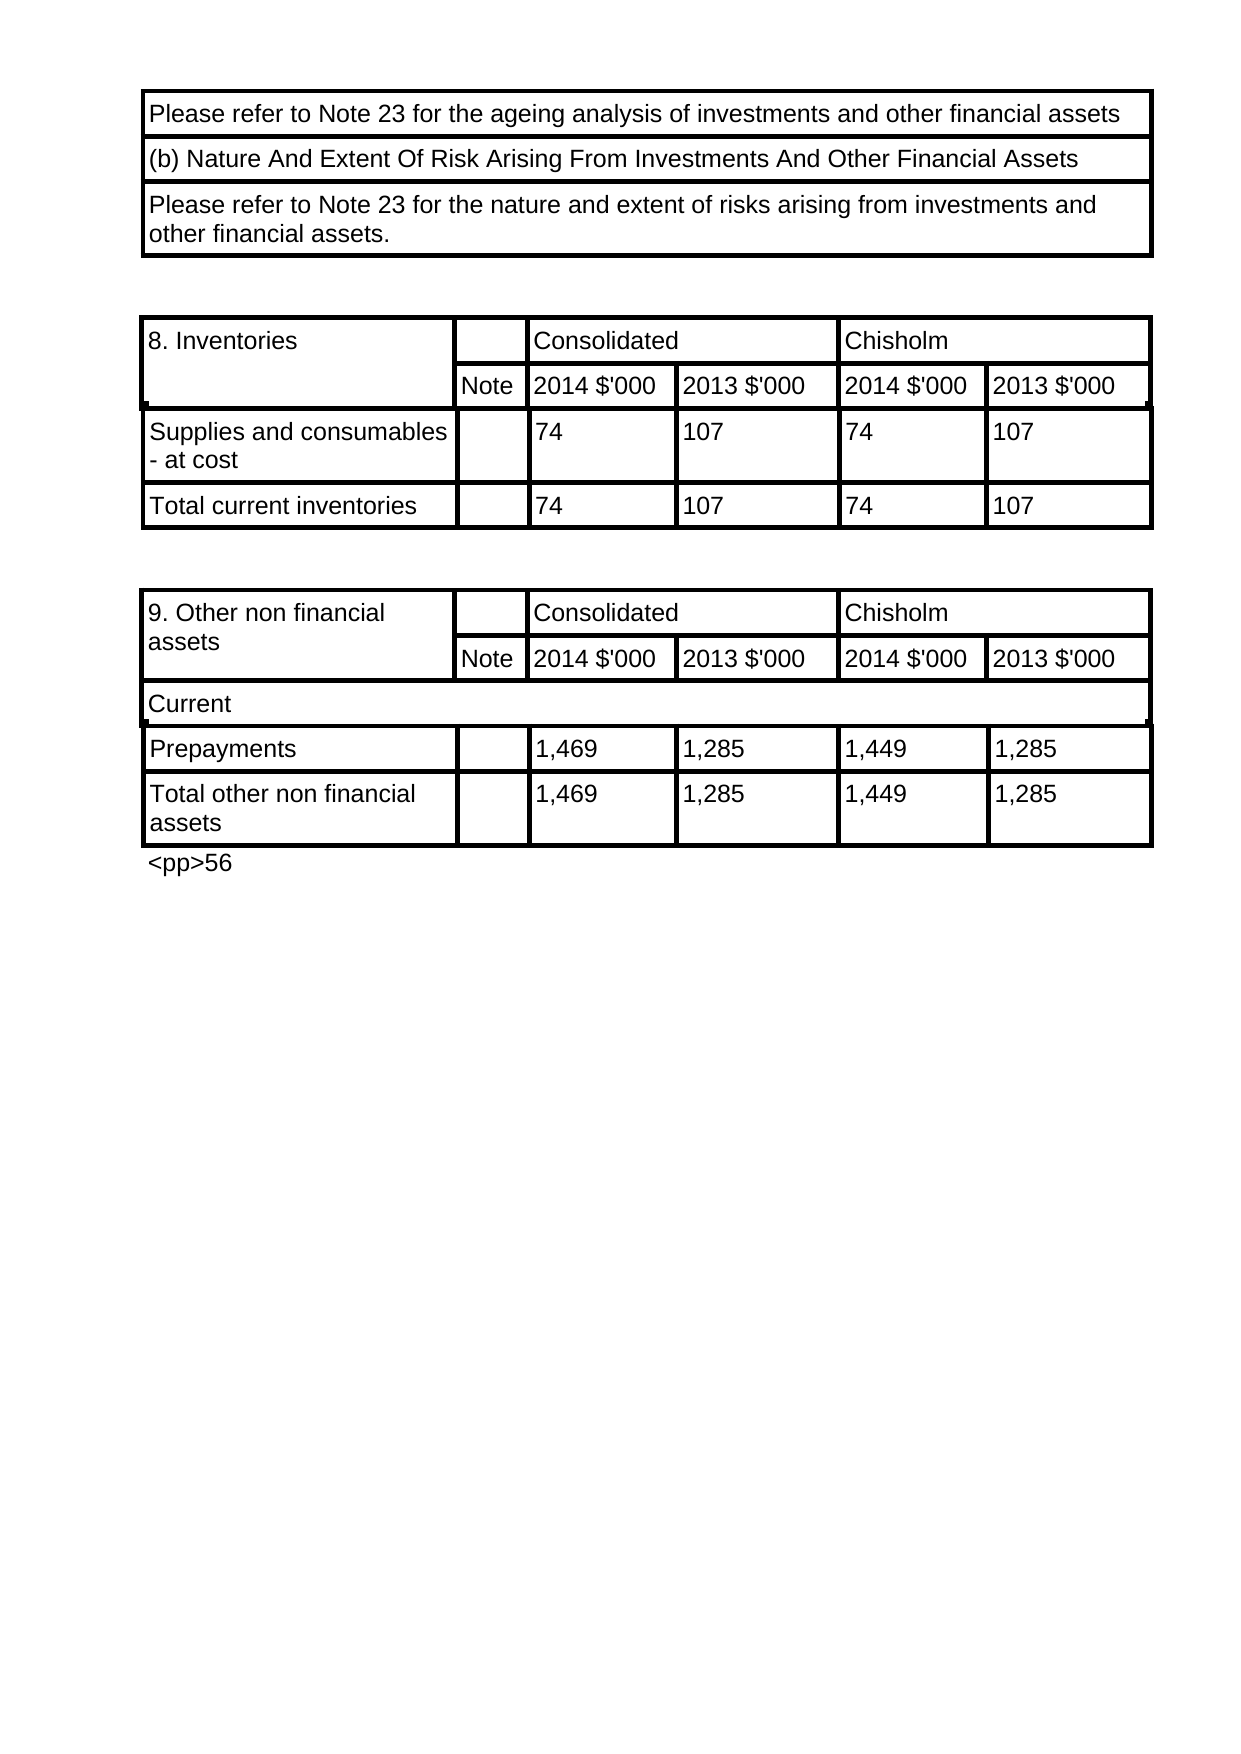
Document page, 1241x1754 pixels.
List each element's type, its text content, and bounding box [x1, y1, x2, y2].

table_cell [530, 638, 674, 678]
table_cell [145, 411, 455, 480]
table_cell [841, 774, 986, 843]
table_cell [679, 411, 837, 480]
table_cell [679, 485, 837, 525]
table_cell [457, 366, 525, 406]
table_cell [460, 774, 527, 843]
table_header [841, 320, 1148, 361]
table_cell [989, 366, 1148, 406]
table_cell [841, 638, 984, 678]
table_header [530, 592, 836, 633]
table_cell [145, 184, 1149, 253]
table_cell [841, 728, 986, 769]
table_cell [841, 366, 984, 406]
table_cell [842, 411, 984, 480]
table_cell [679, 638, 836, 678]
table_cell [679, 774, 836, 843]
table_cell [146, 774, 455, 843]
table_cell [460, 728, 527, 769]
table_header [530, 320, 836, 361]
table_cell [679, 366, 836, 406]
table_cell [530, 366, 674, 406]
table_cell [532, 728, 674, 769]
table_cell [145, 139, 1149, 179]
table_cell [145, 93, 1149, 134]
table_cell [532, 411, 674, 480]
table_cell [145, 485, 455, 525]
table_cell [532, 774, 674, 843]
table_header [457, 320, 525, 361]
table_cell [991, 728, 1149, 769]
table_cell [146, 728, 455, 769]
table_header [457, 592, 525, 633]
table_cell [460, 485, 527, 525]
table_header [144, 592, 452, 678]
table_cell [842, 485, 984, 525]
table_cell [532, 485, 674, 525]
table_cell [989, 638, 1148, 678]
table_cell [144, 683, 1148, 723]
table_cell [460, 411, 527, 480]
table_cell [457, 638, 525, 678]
text <pp>56 [148, 848, 1093, 876]
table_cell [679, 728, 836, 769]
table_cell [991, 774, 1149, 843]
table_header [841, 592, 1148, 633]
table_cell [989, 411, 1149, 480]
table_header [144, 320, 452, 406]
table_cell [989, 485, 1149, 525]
